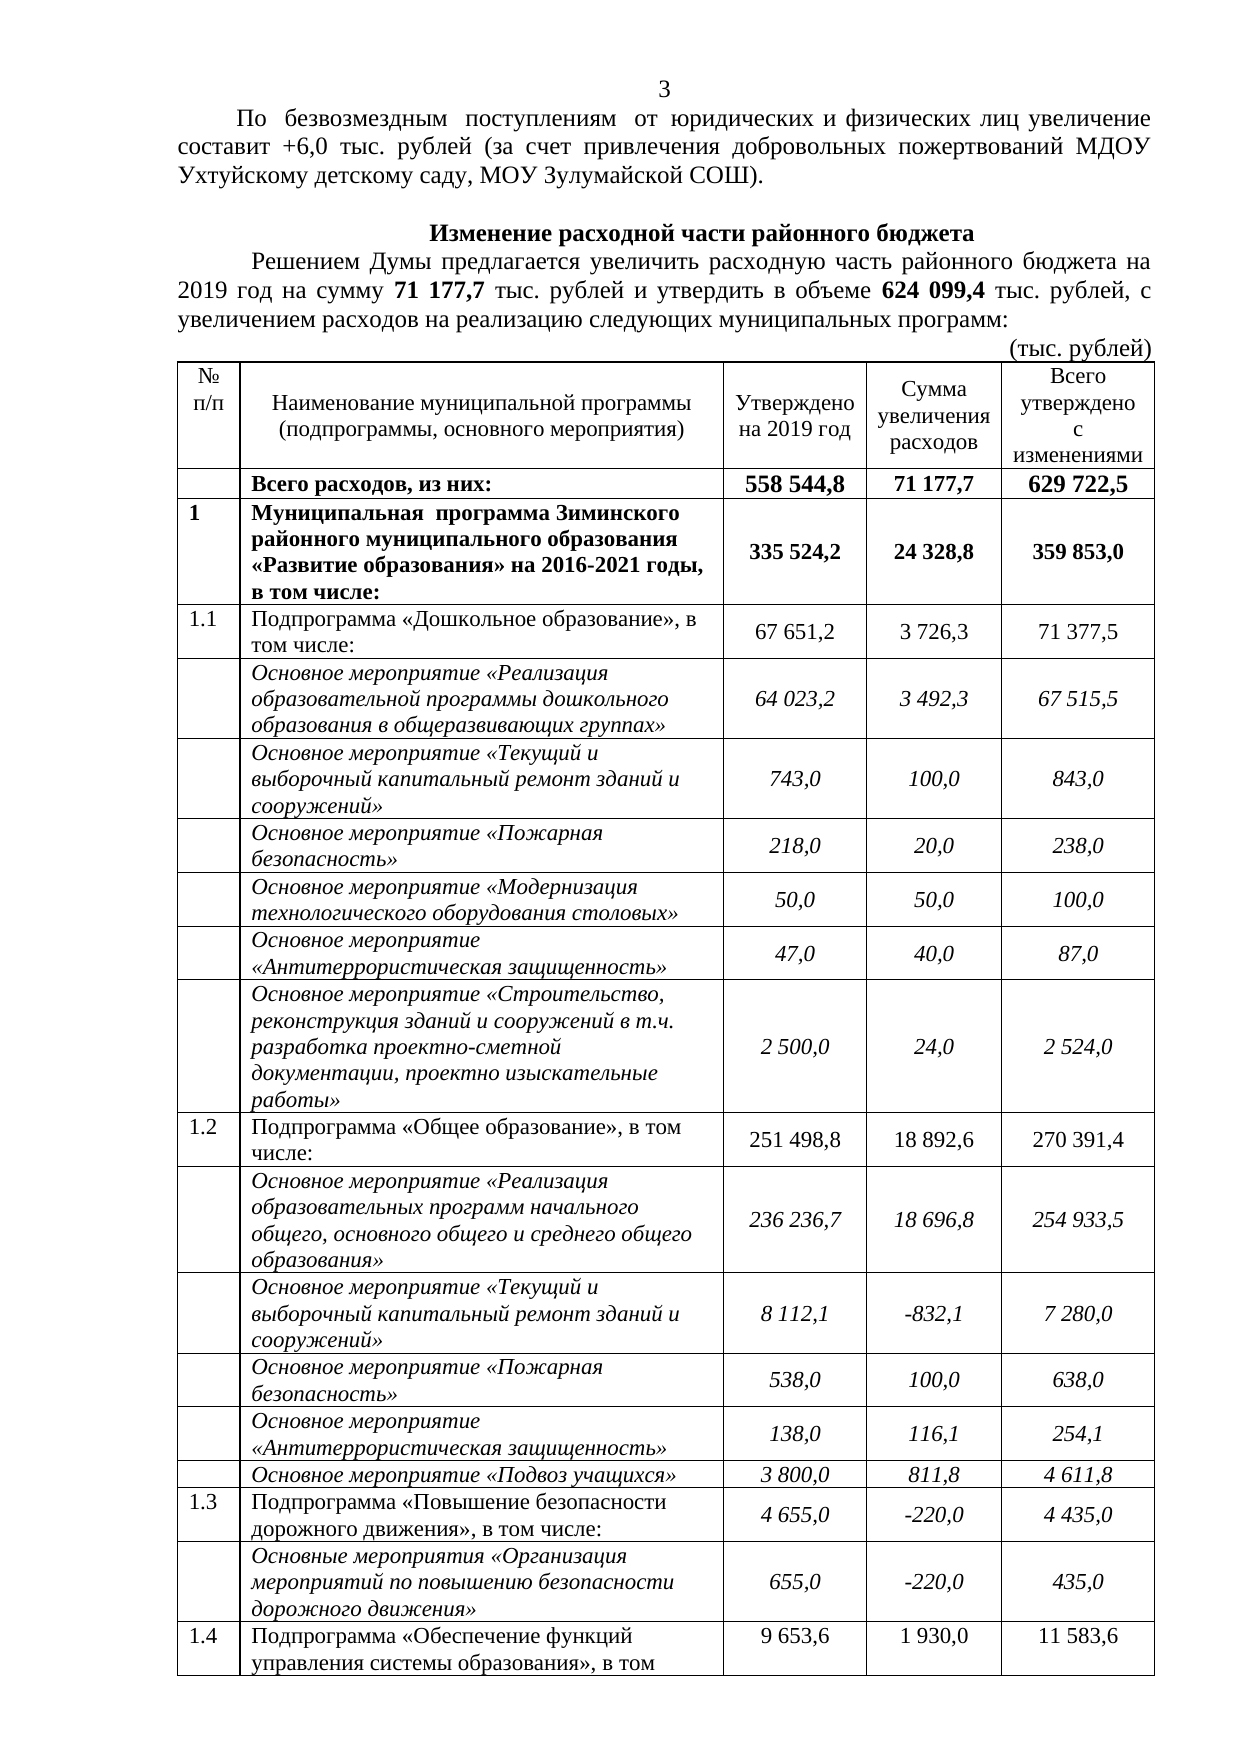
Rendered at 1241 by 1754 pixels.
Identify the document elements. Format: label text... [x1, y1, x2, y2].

table_cell [178, 873, 239, 926]
table_cell Подпрограмма «Повышение безопасности дорожного движения», в том числе: [241, 1488, 723, 1541]
table_header Всего утверждено с изменениями [1002, 363, 1154, 468]
text Изменение расходной части районного бюджета [177, 218, 1152, 246]
table_cell Основное мероприятие «Модернизация технологического оборудования столовых» [241, 873, 723, 926]
text (тыс. рублей) [177, 333, 1152, 361]
table_header Утверждено на 2019 год [724, 363, 866, 468]
table_cell [178, 1273, 239, 1352]
table_cell Основное мероприятие «Пожарная безопасность» [241, 819, 723, 872]
table_cell 251 498,8 [724, 1113, 866, 1166]
table_cell 4 611,8 [1002, 1461, 1154, 1487]
table_cell 100,0 [867, 739, 1001, 818]
table_cell [178, 659, 239, 738]
table_cell Всего расходов, из них: [241, 469, 723, 498]
table_cell 24 328,8 [867, 499, 1001, 604]
table_cell 1.2 [178, 1113, 239, 1166]
table_cell 254,1 [1002, 1407, 1154, 1460]
table_cell 67 651,2 [724, 605, 866, 658]
table_cell 238,0 [1002, 819, 1154, 872]
table_cell 20,0 [867, 819, 1001, 872]
table_cell [178, 1461, 239, 1487]
text По безвозмездным поступлениям от юридических и физических лиц увеличение составит +6,0 тыс. рублей (за счет привлечения добровольных пожертвований МДОУ Ухтуйскому детскому саду, МОУ Зулумайской СОШ). [177, 103, 1152, 189]
table_cell 8 112,1 [724, 1273, 866, 1352]
table_cell 843,0 [1002, 739, 1154, 818]
table_cell 138,0 [724, 1407, 866, 1460]
table_cell 270 391,4 [1002, 1113, 1154, 1166]
table_cell 116,1 [867, 1407, 1001, 1460]
table_cell Основное мероприятие «Текущий и выборочный капитальный ремонт зданий и сооружений» [241, 1273, 723, 1352]
table_cell 11 583,6 [1002, 1622, 1154, 1675]
table_cell 655,0 [724, 1542, 866, 1621]
table_cell 100,0 [1002, 873, 1154, 926]
table_cell [178, 469, 239, 498]
table_cell Основное мероприятие «Реализация образовательных программ начального общего, основного общего и среднего общего образования» [241, 1167, 723, 1272]
table_cell 1 930,0 [867, 1622, 1001, 1675]
table_cell Подпрограмма «Дошкольное образование», в том числе: [241, 605, 723, 658]
table_cell 71 377,5 [1002, 605, 1154, 658]
table_cell 2 524,0 [1002, 980, 1154, 1112]
table_cell Основное мероприятие «Пожарная безопасность» [241, 1354, 723, 1406]
table_cell 538,0 [724, 1354, 866, 1406]
table_cell 18 892,6 [867, 1113, 1001, 1166]
table_cell Подпрограмма «Общее образование», в том числе: [241, 1113, 723, 1166]
table_cell 87,0 [1002, 927, 1154, 979]
table_cell 2 500,0 [724, 980, 866, 1112]
table_cell 558 544,8 [724, 469, 866, 498]
table_cell [178, 1542, 239, 1621]
table_cell 811,8 [867, 1461, 1001, 1487]
table_cell Подпрограмма «Обеспечение функций управления системы образования», в том числе: [241, 1622, 723, 1675]
table_cell [178, 980, 239, 1112]
table_cell Основное мероприятие «Антитеррористическая защищенность» [241, 927, 723, 979]
table_cell Основные мероприятия «Организация мероприятий по повышению безопасности дорожного движения» [241, 1542, 723, 1621]
table_cell 335 524,2 [724, 499, 866, 604]
table_cell Основное мероприятие «Текущий и выборочный капитальный ремонт зданий и сооружений» [241, 739, 723, 818]
table_cell 359 853,0 [1002, 499, 1154, 604]
table_cell 638,0 [1002, 1354, 1154, 1406]
table_header № п/п [178, 363, 239, 468]
table_cell [178, 1167, 239, 1272]
table_cell Муниципальная программа Зиминского районного муниципального образования «Развитие образования» на 2016-2021 годы, в том числе: [241, 499, 723, 604]
table_cell 1.3 [178, 1488, 239, 1541]
table_cell 100,0 [867, 1354, 1001, 1406]
table_cell 236 236,7 [724, 1167, 866, 1272]
table_cell 7 280,0 [1002, 1273, 1154, 1352]
table_cell 40,0 [867, 927, 1001, 979]
table_cell [178, 819, 239, 872]
table_cell 1 [178, 499, 239, 604]
table_cell Основное мероприятие «Подвоз учащихся» [241, 1461, 723, 1487]
table_cell [178, 1407, 239, 1460]
table_cell [178, 927, 239, 979]
table_cell 3 800,0 [724, 1461, 866, 1487]
table_cell 743,0 [724, 739, 866, 818]
table_cell 4 655,0 [724, 1488, 866, 1541]
table_cell 50,0 [724, 873, 866, 926]
table_cell 254 933,5 [1002, 1167, 1154, 1272]
table_cell 1.4 [178, 1622, 239, 1675]
table_cell 4 435,0 [1002, 1488, 1154, 1541]
table_cell 629 722,5 [1002, 469, 1154, 498]
table_cell 50,0 [867, 873, 1001, 926]
table_cell 71 177,7 [867, 469, 1001, 498]
table_cell Основное мероприятие «Антитеррористическая защищенность» [241, 1407, 723, 1460]
table_cell Основное мероприятие «Строительство, реконструкция зданий и сооружений в т.ч. разработка проектно-сметной документации, проектно изыскательные работы» [241, 980, 723, 1112]
text Решением Думы предлагается увеличить расходную часть районного бюджета на 2019 год на сумму 71 177,7 тыс. рублей и утвердить в объеме 624 099,4 тыс. рублей, с увеличением расходов на реализацию следующих муниципальных программ: [177, 246, 1152, 333]
table_cell [178, 1354, 239, 1406]
table_cell -832,1 [867, 1273, 1001, 1352]
table_cell -220,0 [867, 1542, 1001, 1621]
table_cell 9 653,6 [724, 1622, 866, 1675]
table_cell 3 726,3 [867, 605, 1001, 658]
table_cell 18 696,8 [867, 1167, 1001, 1272]
table_cell 67 515,5 [1002, 659, 1154, 738]
table_cell -220,0 [867, 1488, 1001, 1541]
table_cell 47,0 [724, 927, 866, 979]
table_header Сумма увеличения расходов [867, 363, 1001, 468]
table_cell 435,0 [1002, 1542, 1154, 1621]
table_cell 24,0 [867, 980, 1001, 1112]
table_cell 1.1 [178, 605, 239, 658]
table_header Наименование муниципальной программы (подпрограммы, основного мероприятия) [241, 363, 723, 468]
table_cell Основное мероприятие «Реализация образовательной программы дошкольного образования в общеразвивающих группах» [241, 659, 723, 738]
table_cell 3 492,3 [867, 659, 1001, 738]
table_cell 64 023,2 [724, 659, 866, 738]
table_cell [178, 739, 239, 818]
table_cell 218,0 [724, 819, 866, 872]
